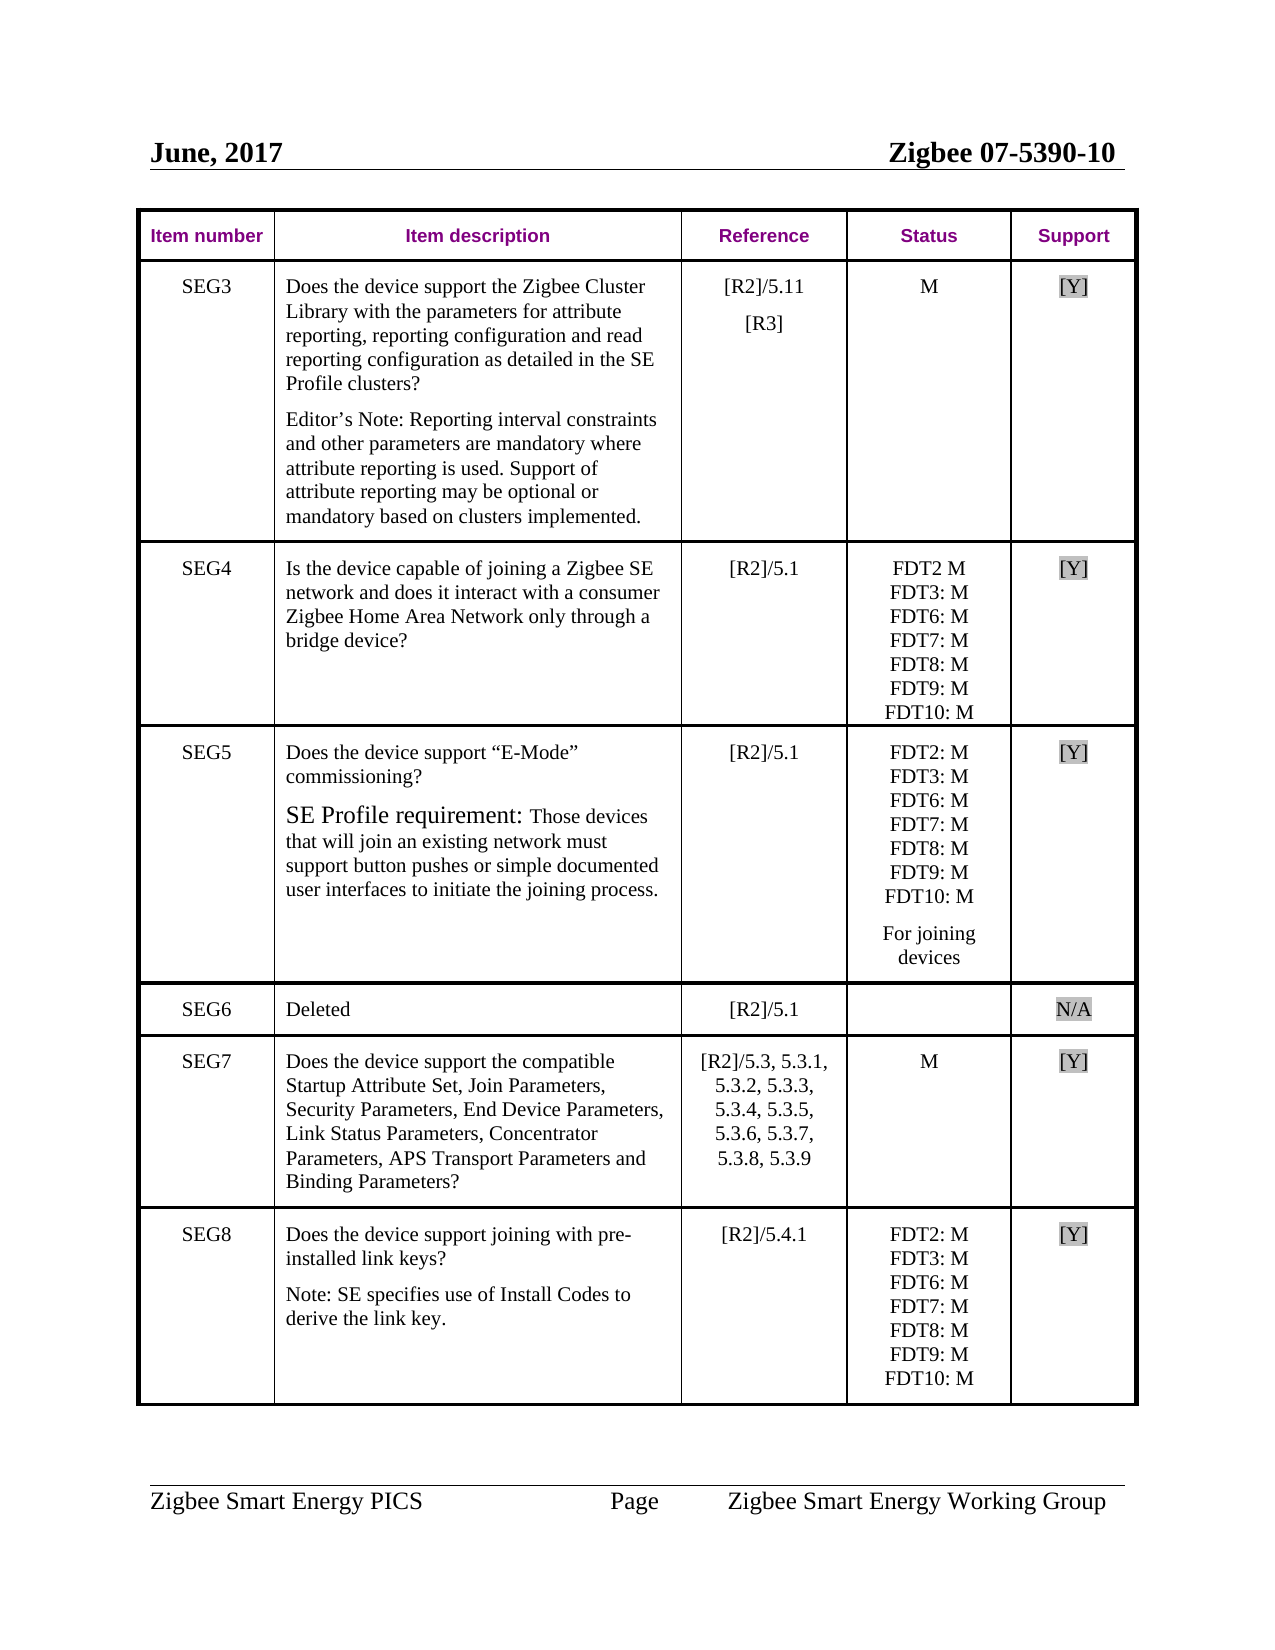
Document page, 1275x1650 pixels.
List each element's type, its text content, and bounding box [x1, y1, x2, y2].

table_cell SEG4 [141, 543, 274, 724]
table_cell [Y] [1012, 1037, 1134, 1206]
table_header Status [848, 212, 1010, 259]
table_cell [R2]/5.1 [682, 543, 846, 724]
table_header Item number [141, 212, 274, 259]
table_cell Does the device support the compatible Startup Attribute Set, Join Parameters, Security Parameters, End Device Parameters, Link Status Parameters, Concentrator Parameters, APS Transport Parameters and Binding Parameters? [275, 1037, 681, 1206]
table_cell [R2]/5.11 [R3] [682, 262, 846, 540]
table_cell SEG3 [141, 262, 274, 540]
table_cell [Y] [1012, 262, 1134, 540]
table_cell [848, 985, 1010, 1033]
table_cell [R2]/5.3, 5.3.1, 5.3.2, 5.3.3, 5.3.4, 5.3.5, 5.3.6, 5.3.7, 5.3.8, 5.3.9 [682, 1037, 846, 1206]
table_cell SEG6 [141, 985, 274, 1033]
table_cell [Y] [1012, 727, 1134, 981]
table_cell SEG5 [141, 727, 274, 981]
table_cell Is the device capable of joining a Zigbee SE network and does it interact with a consumer Zigbee Home Area Network only through a bridge device? [275, 543, 681, 724]
table_cell [R2]/5.1 [682, 985, 846, 1033]
table_cell M [848, 262, 1010, 540]
table_cell [R2]/5.4.1 [682, 1209, 846, 1403]
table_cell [848, 1209, 1010, 1403]
table_cell SEG7 [141, 1037, 274, 1206]
table_cell [Y] [1012, 1209, 1134, 1403]
table_cell [R2]/5.1 [682, 727, 846, 981]
table_header Reference [682, 212, 846, 259]
table_header Support [1012, 212, 1134, 259]
table_header Item description [275, 212, 681, 259]
table_cell Deleted [275, 985, 681, 1033]
table_cell FDT2 M FDT3: M FDT6: M FDT7: M FDT8: M FDT9: M FDT10: M [848, 543, 1010, 724]
table_cell N/A [1012, 985, 1134, 1033]
table_cell SEG8 [141, 1209, 274, 1403]
table_cell Does the device support “E-Mode” commissioning? SE Profile requirement: Those devices that will join an existing network must support button pushes or simple documented user interfaces to initiate the joining process. [275, 727, 681, 981]
table_cell Does the device support the Zigbee Cluster Library with the parameters for attribute reporting, reporting configuration and read reporting configuration as detailed in the SE Profile clusters? Editor’s Note: Reporting interval constraints and other parameters are mandatory where attribute reporting is used. Support of attribute reporting may be optional or mandatory based on clusters implemented. [275, 262, 681, 540]
table_cell M [848, 1037, 1010, 1206]
table_cell FDT2: M FDT3: M FDT6: M FDT7: M FDT8: M FDT9: M FDT10: M For joining devices [848, 727, 1010, 981]
table_cell [Y] [1012, 543, 1134, 724]
table_cell Does the device support joining with pre-installed link keys? Note: SE specifies use of Install Codes to derive the link key. [275, 1209, 681, 1403]
